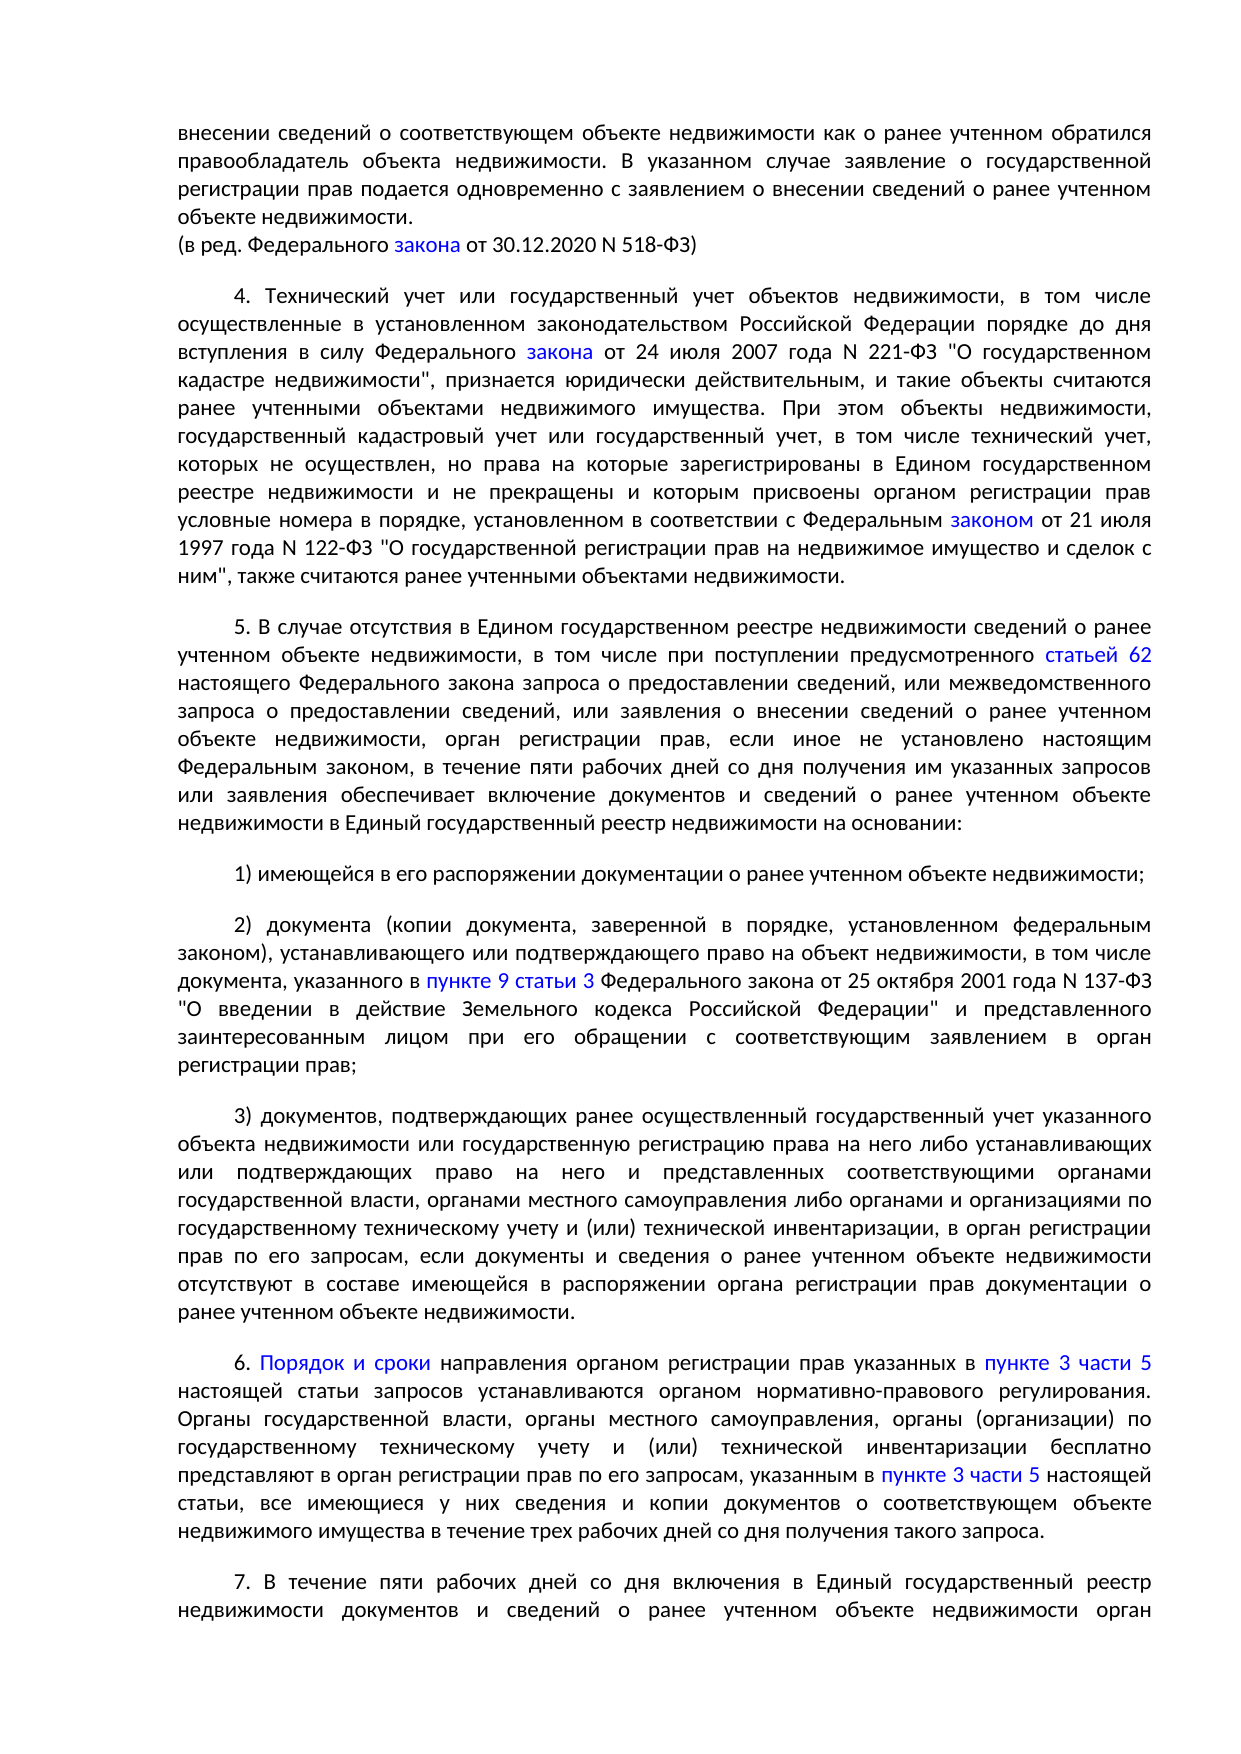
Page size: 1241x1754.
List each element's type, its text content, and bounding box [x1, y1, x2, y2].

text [177, 118, 1152, 230]
text 2) документа (копии документа, заверенной в порядке, установленном федеральным законом), устанавливающего или подтверждающего право на объект недвижимости, в том числе документа, указанного в пункте 9 статьи 3 Федерального закона от 25 октября 2001 года N 137-ФЗ "О введении в действие Земельного кодекса Российской Федерации" и представленного заинтересованным лицом при его обращении с соответствующим заявлением в орган регистрации прав; [177, 910, 1152, 1078]
text (в ред. Федерального закона от 30.12.2020 N 518-ФЗ) [177, 230, 1152, 258]
text 5. В случае отсутствия в Едином государственном реестре недвижимости сведений о ранее учтенном объекте недвижимости, в том числе при поступлении предусмотренного статьей 62 настоящего Федерального закона запроса о предоставлении сведений, или межведомственного запроса о предоставлении сведений, или заявления о внесении сведений о ранее учтенном объекте недвижимости, орган регистрации прав, если иное не установлено настоящим Федеральным законом, в течение пяти рабочих дней со дня получения им указанных запросов или заявления обеспечивает включение документов и сведений о ранее учтенном объекте недвижимости в Единый государственный реестр недвижимости на основании: [177, 612, 1152, 836]
text 1) имеющейся в его распоряжении документации о ранее учтенном объекте недвижимости; [177, 859, 1152, 887]
text 4. Технический учет или государственный учет объектов недвижимости, в том числе осуществленные в установленном законодательством Российской Федерации порядке до дня вступления в силу Федерального закона от 24 июля 2007 года N 221-ФЗ "О государственном кадастре недвижимости", признается юридически действительным, и такие объекты считаются ранее учтенными объектами недвижимого имущества. При этом объекты недвижимости, государственный кадастровый учет или государственный учет, в том числе технический учет, которых не осуществлен, но права на которые зарегистрированы в Едином государственном реестре недвижимости и не прекращены и которым присвоены органом регистрации прав условные номера в порядке, установленном в соответствии с Федеральным законом от 21 июля 1997 года N 122-ФЗ "О государственной регистрации прав на недвижимое имущество и сделок с ним", также считаются ранее учтенными объектами недвижимости. [177, 281, 1152, 589]
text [177, 1567, 1152, 1623]
text 6. Порядок и сроки направления органом регистрации прав указанных в пункте 3 части 5 настоящей статьи запросов устанавливаются органом нормативно-правового регулирования. Органы государственной власти, органы местного самоуправления, органы (организации) по государственному техническому учету и (или) технической инвентаризации бесплатно представляют в орган регистрации прав по его запросам, указанным в пункте 3 части 5 настоящей статьи, все имеющиеся у них сведения и копии документов о соответствующем объекте недвижимого имущества в течение трех рабочих дней со дня получения такого запроса. [177, 1348, 1152, 1544]
text 3) документов, подтверждающих ранее осуществленный государственный учет указанного объекта недвижимости или государственную регистрацию права на него либо устанавливающих или подтверждающих право на него и представленных соответствующими органами государственной власти, органами местного самоуправления либо органами и организациями по государственному техническому учету и (или) технической инвентаризации, в орган регистрации прав по его запросам, если документы и сведения о ранее учтенном объекте недвижимости отсутствуют в составе имеющейся в распоряжении органа регистрации прав документации о ранее учтенном объекте недвижимости. [177, 1101, 1152, 1326]
